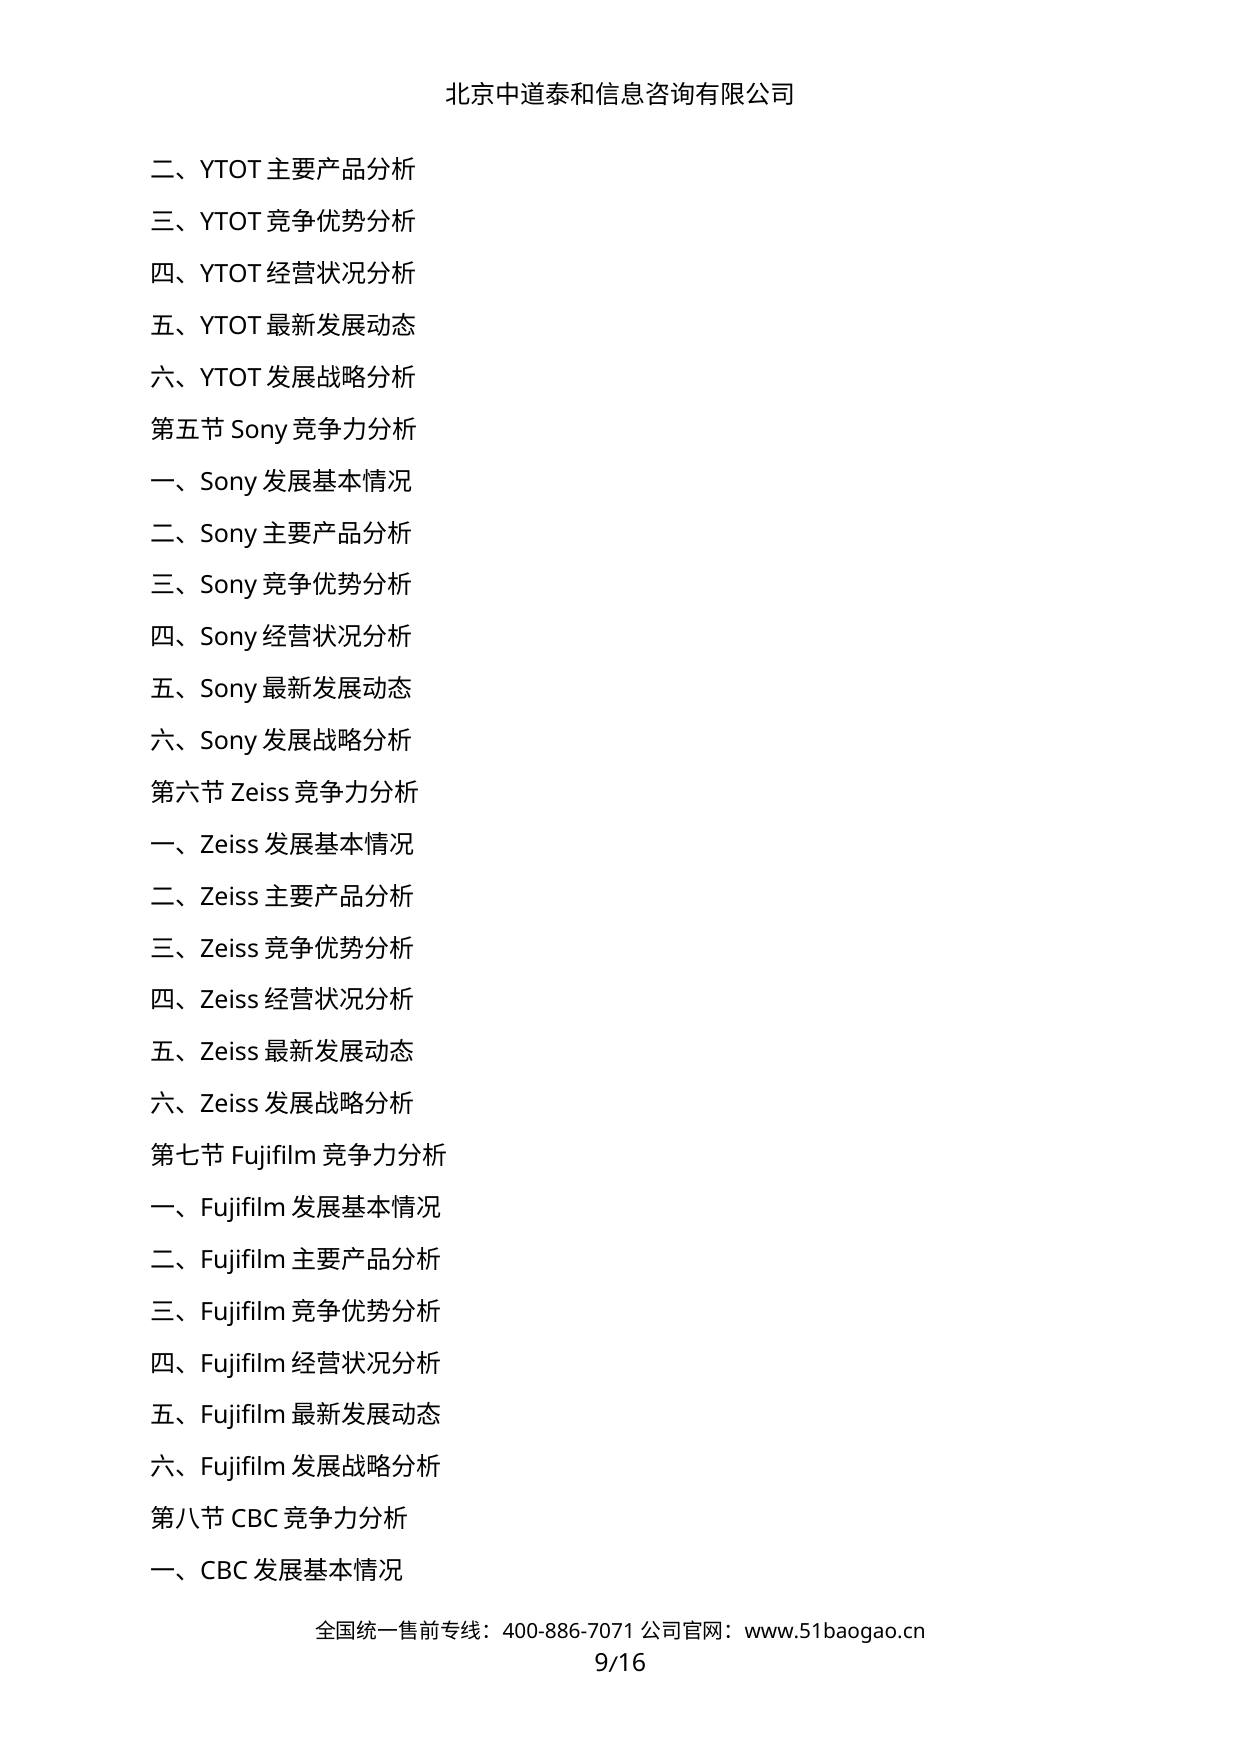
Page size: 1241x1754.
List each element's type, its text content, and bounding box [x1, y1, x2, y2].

text 六、Fujifilm发展战略分析 [150, 1447, 1090, 1483]
text 一、Sony发展基本情况 [150, 461, 1090, 497]
text 四、Fujifilm经营状况分析 [150, 1343, 1090, 1379]
text 第五节 Sony竞争力分析 [150, 409, 1090, 446]
text 二、Zeiss主要产品分析 [150, 876, 1090, 912]
text 一、Fujifilm发展基本情况 [150, 1187, 1090, 1224]
text 三、Zeiss竞争优势分析 [150, 928, 1090, 964]
text 二、YTOT主要产品分析 [150, 150, 1090, 186]
text 二、Fujifilm主要产品分析 [150, 1239, 1090, 1276]
text 五、YTOT最新发展动态 [150, 306, 1090, 342]
text 四、YTOT经营状况分析 [150, 254, 1090, 290]
text 第六节 Zeiss竞争力分析 [150, 772, 1090, 809]
text 第八节 CBC竞争力分析 [150, 1499, 1090, 1535]
text 一、Zeiss发展基本情况 [150, 824, 1090, 861]
text 三、Fujifilm竞争优势分析 [150, 1291, 1090, 1327]
text 二、Sony主要产品分析 [150, 513, 1090, 549]
text 五、Sony最新发展动态 [150, 669, 1090, 705]
text 四、Sony经营状况分析 [150, 617, 1090, 653]
text 六、Sony发展战略分析 [150, 721, 1090, 757]
text 三、YTOT竞争优势分析 [150, 202, 1090, 238]
text 一、CBC发展基本情况 [150, 1551, 1090, 1587]
text 六、Zeiss发展战略分析 [150, 1084, 1090, 1120]
text 六、YTOT发展战略分析 [150, 357, 1090, 394]
text 四、Zeiss经营状况分析 [150, 980, 1090, 1016]
text 五、Zeiss最新发展动态 [150, 1032, 1090, 1068]
text 三、Sony竞争优势分析 [150, 565, 1090, 601]
text 第七节 Fujifilm竞争力分析 [150, 1136, 1090, 1172]
text 五、Fujifilm最新发展动态 [150, 1395, 1090, 1431]
